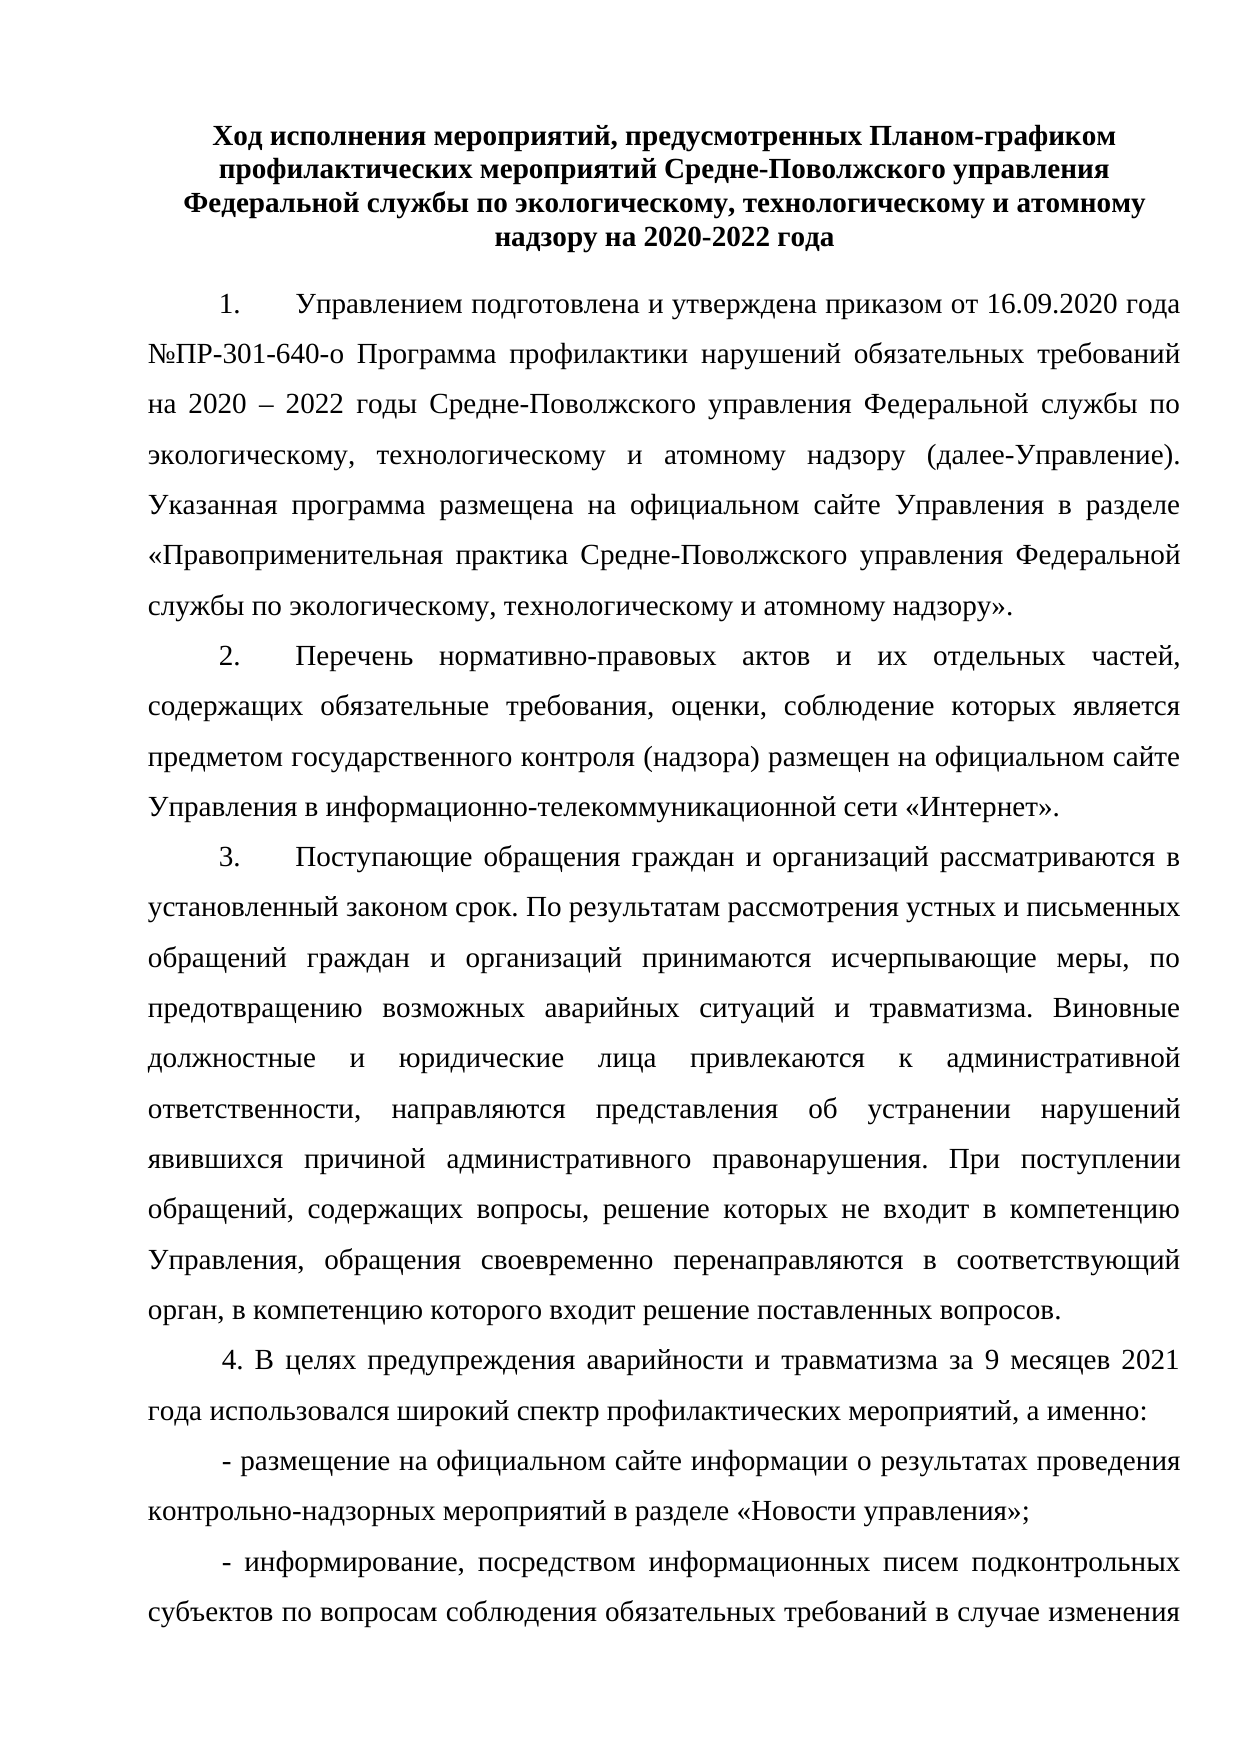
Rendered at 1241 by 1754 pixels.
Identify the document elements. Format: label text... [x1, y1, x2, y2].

list - размещение на официальном сайте информации о результатах проведения контрольно-надзорных мероприятий в разделе «Новости управления»; [148, 1443, 1181, 1527]
list Управлением подготовлена и утверждена приказом от 16.09.2020 года №ПР-301-640-о Программа профилактики нарушений обязательных требований на 2020 – 2022 годы Средне-Поволжского управления Федеральной службы по экологическому, технологическому и атомному надзору (далее-Управление). Указанная программа размещена на официальном сайте Управления в разделе «Правоприменительная практика Средне-Поволжского управления Федеральной службы по экологическому, технологическому и атомному надзору». [148, 286, 1181, 621]
list Поступающие обращения граждан и организаций рассматриваются в установленный законом срок. По результатам рассмотрения устных и письменных обращений граждан и организаций принимаются исчерпывающие меры, по предотвращению возможных аварийных ситуаций и травматизма. Виновные должностные и юридические лица привлекаются к административной ответственности, направляются представления об устранении нарушений явившихся причиной административного правонарушения. При поступлении обращений, содержащих вопросы, решение которых не входит в компетенцию Управления, обращения своевременно перенаправляются в соответствующий орган, в компетенцию которого входит решение поставленных вопросов. [148, 839, 1181, 1326]
list 4. В целях предупреждения аварийности и травматизма за 9 месяцев 2021 года использовался широкий спектр профилактических мероприятий, а именно: [148, 1342, 1181, 1426]
list Перечень нормативно-правовых актов и их отдельных частей, содержащих обязательные требования, оценки, соблюдение которых является предметом государственного контроля (надзора) размещен на официальном сайте Управления в информационно-телекоммуникационной сети «Интернет». [148, 638, 1181, 822]
text Ход исполнения мероприятий, предусмотренных Планом-графиком профилактических мероприятий Средне-Поволжского управления Федеральной службы по экологическому, технологическому и атомному надзору на 2020-2022 года [148, 118, 1181, 252]
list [148, 1544, 1181, 1627]
